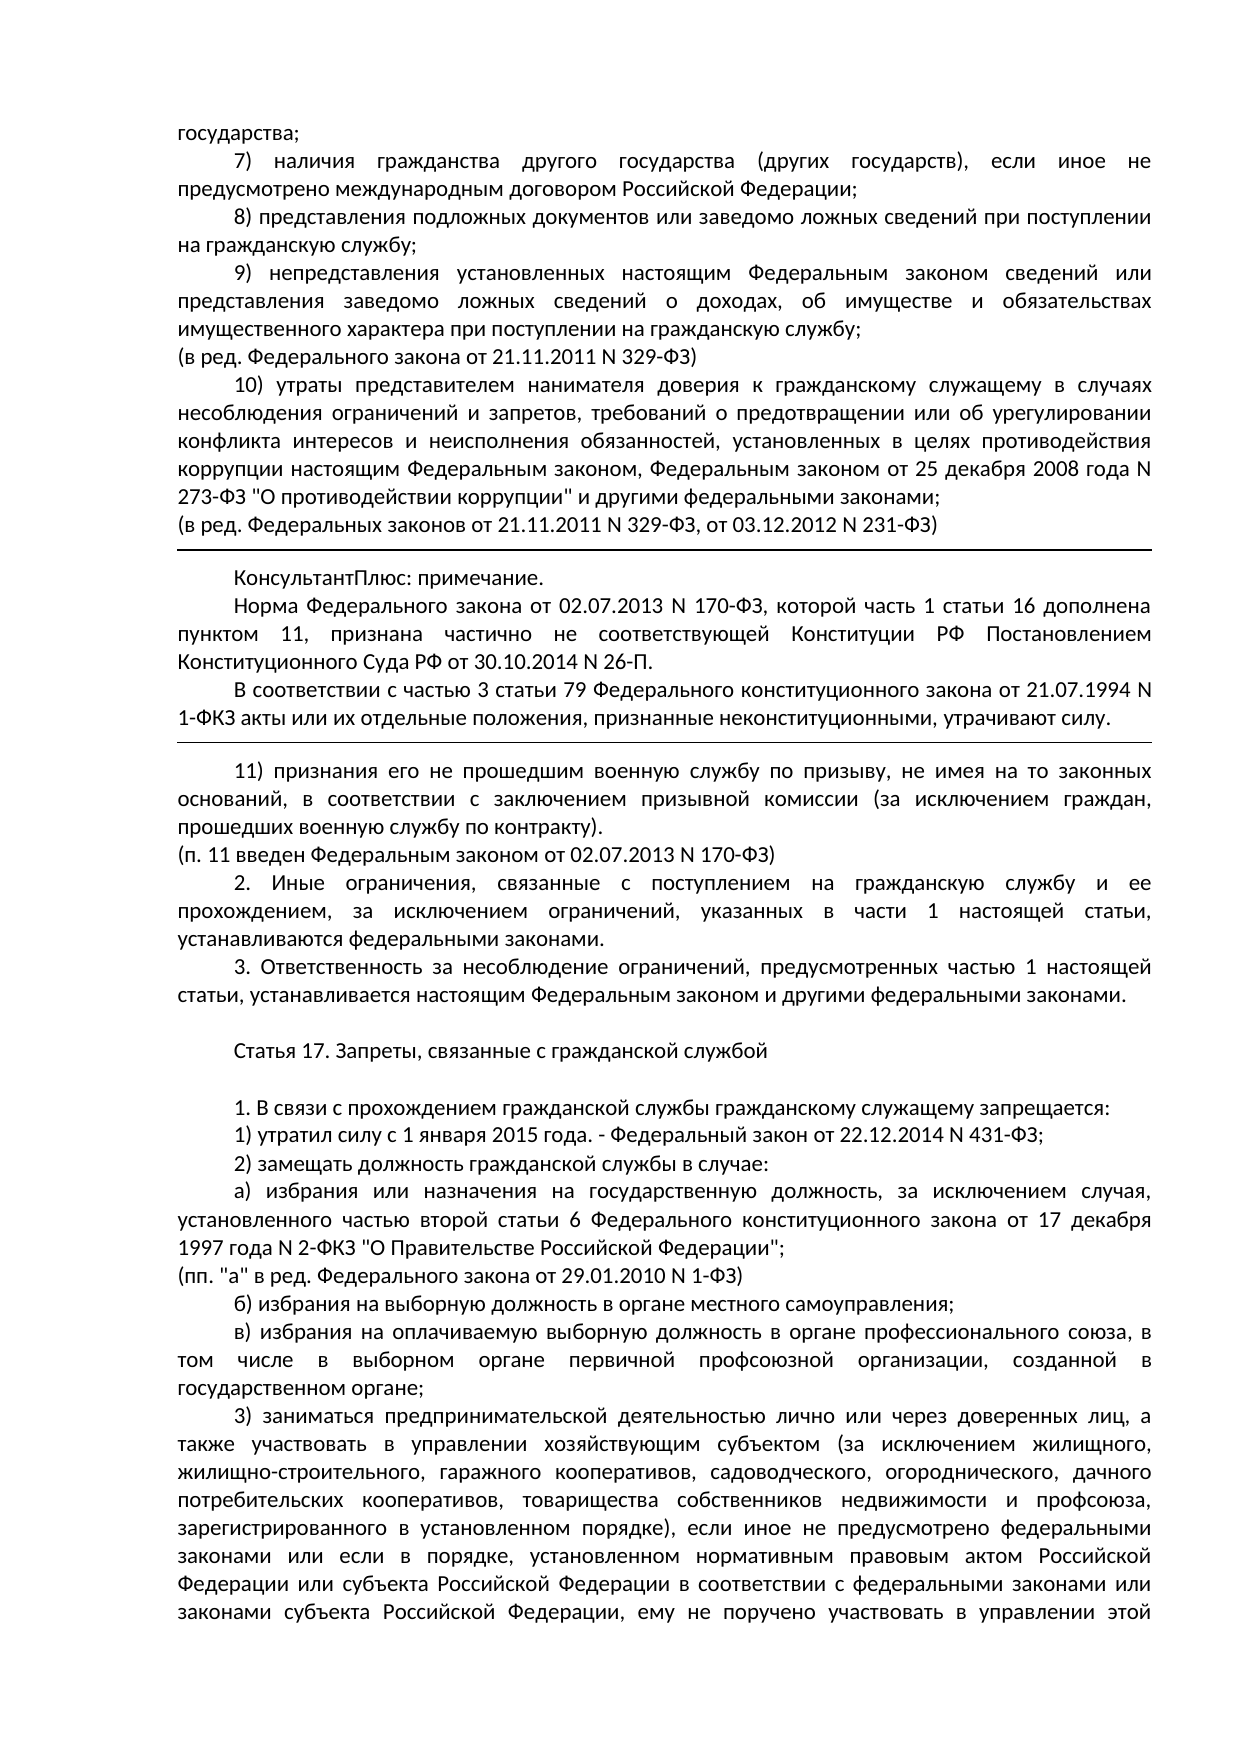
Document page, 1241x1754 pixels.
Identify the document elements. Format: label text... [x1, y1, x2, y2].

text 1. В связи с прохождением гражданской службы гражданскому служащему запрещается: [177, 1093, 1152, 1121]
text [177, 1401, 1152, 1625]
text 8) представления подложных документов или заведомо ложных сведений при поступлении на гражданскую службу; [177, 202, 1152, 258]
text (п. 11 введен Федеральным законом от 02.07.2013 N 170-ФЗ) [177, 840, 1152, 868]
text в) избрания на оплачиваемую выборную должность в органе профессионального союза, в том числе в выборном органе первичной профсоюзной организации, созданной в государственном органе; [177, 1317, 1152, 1401]
text 7) наличия гражданства другого государства (других государств), если иное не предусмотрено международным договором Российской Федерации; [177, 146, 1152, 202]
text 3. Ответственность за несоблюдение ограничений, предусмотренных частью 1 настоящей статьи, устанавливается настоящим Федеральным законом и другими федеральными законами. [177, 952, 1152, 1008]
text КонсультантПлюс: примечание. [177, 563, 1152, 591]
text Статья 17. Запреты, связанные с гражданской службой [177, 1037, 1152, 1064]
text Норма Федерального закона от 02.07.2013 N 170-ФЗ, которой часть 1 статьи 16 дополнена пунктом 11, признана частично не соответствующей Конституции РФ Постановлением Конституционного Суда РФ от 30.10.2014 N 26-П. [177, 591, 1152, 675]
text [177, 118, 1152, 146]
text 10) утраты представителем нанимателя доверия к гражданскому служащему в случаях несоблюдения ограничений и запретов, требований о предотвращении или об урегулировании конфликта интересов и неисполнения обязанностей, установленных в целях противодействия коррупции настоящим Федеральным законом, Федеральным законом от 25 декабря 2008 года N 273-ФЗ "О противодействии коррупции" и другими федеральными законами; [177, 370, 1152, 510]
text б) избрания на выборную должность в органе местного самоуправления; [177, 1289, 1152, 1317]
text (пп. "а" в ред. Федерального закона от 29.01.2010 N 1-ФЗ) [177, 1261, 1152, 1289]
text 9) непредставления установленных настоящим Федеральным законом сведений или представления заведомо ложных сведений о доходах, об имуществе и обязательствах имущественного характера при поступлении на гражданскую службу; [177, 258, 1152, 342]
text В соответствии с частью 3 статьи 79 Федерального конституционного закона от 21.07.1994 N 1-ФКЗ акты или их отдельные положения, признанные неконституционными, утрачивают силу. [177, 675, 1152, 731]
text (в ред. Федерального закона от 21.11.2011 N 329-ФЗ) [177, 342, 1152, 370]
text (в ред. Федеральных законов от 21.11.2011 N 329-ФЗ, от 03.12.2012 N 231-ФЗ) [177, 510, 1152, 538]
text 2) замещать должность гражданской службы в случае: [177, 1149, 1152, 1177]
text 1) утратил силу с 1 января 2015 года. - Федеральный закон от 22.12.2014 N 431-ФЗ; [177, 1121, 1152, 1149]
text 11) признания его не прошедшим военную службу по призыву, не имея на то законных оснований, в соответствии с заключением призывной комиссии (за исключением граждан, прошедших военную службу по контракту). [177, 756, 1152, 840]
text 2. Иные ограничения, связанные с поступлением на гражданскую службу и ее прохождением, за исключением ограничений, указанных в части 1 настоящей статьи, устанавливаются федеральными законами. [177, 868, 1152, 952]
text а) избрания или назначения на государственную должность, за исключением случая, установленного частью второй статьи 6 Федерального конституционного закона от 17 декабря 1997 года N 2-ФКЗ "О Правительстве Российской Федерации"; [177, 1177, 1152, 1261]
